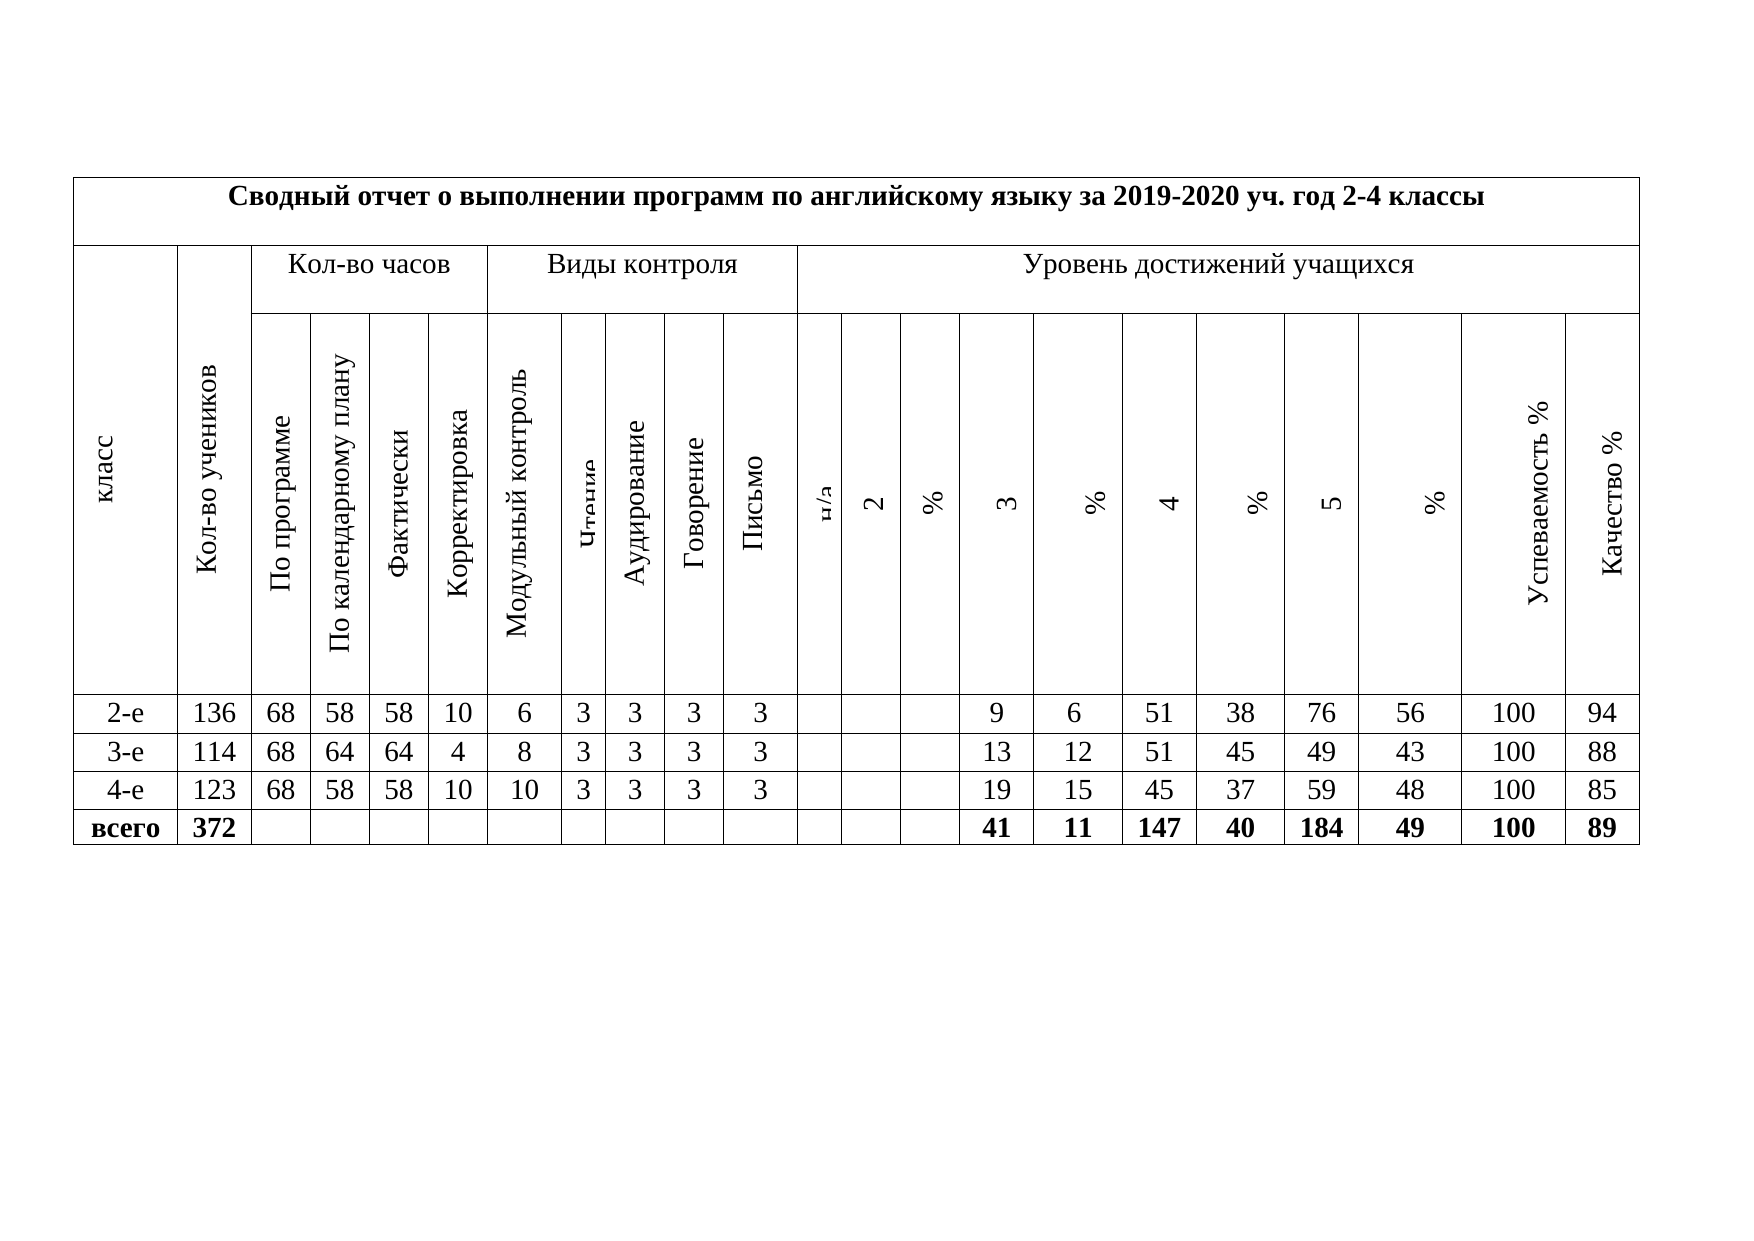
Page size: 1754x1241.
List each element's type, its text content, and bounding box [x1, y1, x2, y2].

table_cell 3 [960, 314, 1033, 694]
table_cell 3 [606, 695, 664, 733]
table_cell 68 [252, 772, 310, 809]
table_cell 13 [960, 734, 1033, 771]
table_cell [842, 695, 900, 733]
table_cell Письмо [724, 314, 797, 694]
table_cell % [1359, 314, 1461, 694]
table_cell Модульный контроль [488, 314, 561, 694]
table_cell 3 [562, 695, 605, 733]
table_cell Фактически [370, 314, 428, 694]
table_cell 43 [1359, 734, 1461, 771]
table_cell 58 [370, 695, 428, 733]
table_cell [370, 810, 428, 844]
table_cell Кол-во часов [252, 246, 487, 313]
table_cell Кол-во учеников [178, 246, 251, 694]
table_cell Уровень достижений учащихся [798, 246, 1639, 313]
table_cell [842, 810, 900, 844]
table_cell 64 [311, 734, 369, 771]
table_cell 8 [488, 734, 561, 771]
table_cell 64 [370, 734, 428, 771]
table_cell 45 [1123, 772, 1196, 809]
table_cell всего [74, 810, 177, 844]
table_cell 136 [178, 695, 251, 733]
table_cell 3 [724, 772, 797, 809]
table_cell [798, 734, 841, 771]
table_cell 3 [606, 772, 664, 809]
table_cell 58 [370, 772, 428, 809]
table_cell 9 [960, 695, 1033, 733]
table_cell 45 [1197, 734, 1284, 771]
table_cell [488, 810, 561, 844]
table_cell [901, 734, 959, 771]
table_cell 40 [1197, 810, 1284, 844]
table_cell 4 [429, 734, 487, 771]
table_cell [842, 772, 900, 809]
table_cell 51 [1123, 695, 1196, 733]
table_cell 3 [724, 734, 797, 771]
table_cell Качество % [1566, 314, 1639, 694]
table_cell 38 [1197, 695, 1284, 733]
table_cell [798, 810, 841, 844]
table_cell 85 [1566, 772, 1639, 809]
table_cell 5 [1285, 314, 1358, 694]
table_cell 372 [178, 810, 251, 844]
table_cell [901, 695, 959, 733]
table_cell 58 [311, 695, 369, 733]
table_cell 123 [178, 772, 251, 809]
table_cell 49 [1285, 734, 1358, 771]
table_cell 88 [1566, 734, 1639, 771]
table_cell 68 [252, 695, 310, 733]
table_cell [311, 810, 369, 844]
table_cell Успеваемость % [1462, 314, 1565, 694]
table_cell 37 [1197, 772, 1284, 809]
table_cell По программе [252, 314, 310, 694]
table_cell [562, 810, 605, 844]
table_cell 184 [1285, 810, 1358, 844]
table_cell Виды контроля [488, 246, 797, 313]
table_cell [606, 810, 664, 844]
table_cell [798, 695, 841, 733]
table_cell 59 [1285, 772, 1358, 809]
table_cell 76 [1285, 695, 1358, 733]
table_cell 147 [1123, 810, 1196, 844]
table_cell 3 [665, 772, 723, 809]
table_cell 3 [665, 695, 723, 733]
table_cell 89 [1566, 810, 1639, 844]
table_cell 100 [1462, 772, 1565, 809]
table_cell 56 [1359, 695, 1461, 733]
table_cell класс [74, 246, 177, 694]
table_cell Говорение [665, 314, 723, 694]
table_cell Корректировка [429, 314, 487, 694]
table_cell 2 [842, 314, 900, 694]
table_cell [429, 810, 487, 844]
table_cell 19 [960, 772, 1033, 809]
table_cell 3 [724, 695, 797, 733]
table_cell 3 [562, 734, 605, 771]
table_cell 94 [1566, 695, 1639, 733]
table_cell [901, 772, 959, 809]
table_cell 100 [1462, 695, 1565, 733]
table_cell % [1034, 314, 1122, 694]
table_cell 10 [488, 772, 561, 809]
table_cell 68 [252, 734, 310, 771]
table_cell 6 [488, 695, 561, 733]
table_header Сводный отчет о выполнении программ по английскому языку за 2019-2020 уч. год 2-4 классы [74, 178, 1639, 245]
table_cell 114 [178, 734, 251, 771]
table_cell 48 [1359, 772, 1461, 809]
table_cell [798, 772, 841, 809]
table_cell 3-е [74, 734, 177, 771]
table_cell 3 [665, 734, 723, 771]
table_cell 58 [311, 772, 369, 809]
table_cell 100 [1462, 810, 1565, 844]
table_cell 15 [1034, 772, 1122, 809]
table_cell 6 [1034, 695, 1122, 733]
table_cell 41 [960, 810, 1033, 844]
table_cell 4 [1123, 314, 1196, 694]
table_cell 3 [606, 734, 664, 771]
table_cell 49 [1359, 810, 1461, 844]
table_cell 10 [429, 772, 487, 809]
table_cell % [901, 314, 959, 694]
table_cell 10 [429, 695, 487, 733]
table_cell 2-е [74, 695, 177, 733]
table_cell 100 [1462, 734, 1565, 771]
table_cell 11 [1034, 810, 1122, 844]
table_cell По календарному плану [311, 314, 369, 694]
table_cell н/а [798, 314, 841, 694]
table_cell 4-е [74, 772, 177, 809]
table_cell Аудирование [606, 314, 664, 694]
table_cell [724, 810, 797, 844]
table_cell [252, 810, 310, 844]
table_cell 51 [1123, 734, 1196, 771]
table_cell % [1197, 314, 1284, 694]
table_cell [842, 734, 900, 771]
table_cell 3 [562, 772, 605, 809]
table_cell [901, 810, 959, 844]
table_cell Чтение [562, 314, 605, 694]
table_cell 12 [1034, 734, 1122, 771]
table_cell [665, 810, 723, 844]
